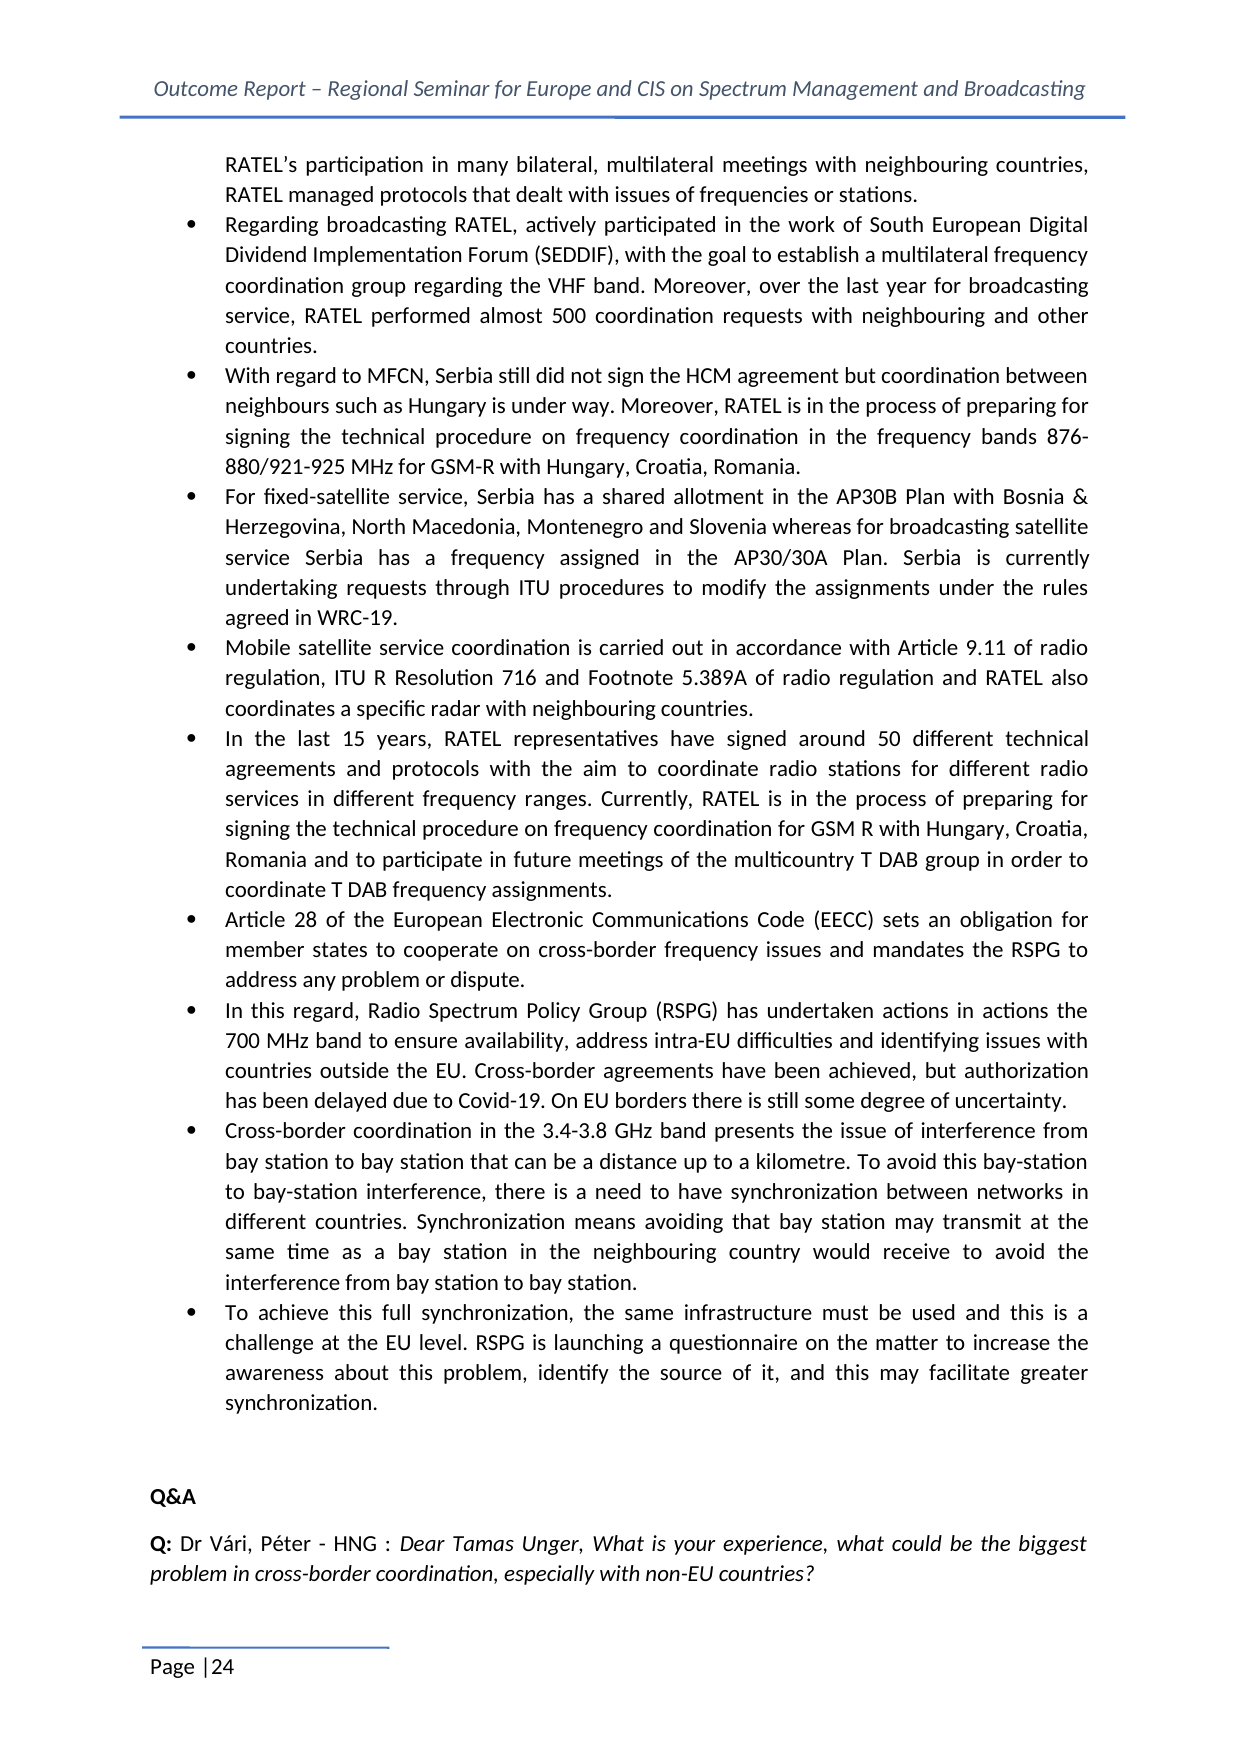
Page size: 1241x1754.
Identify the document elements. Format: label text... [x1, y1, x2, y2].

list For fixed-satellite service, Serbia has a shared allotment in the AP30B Plan with Bosnia & Herzegovina, North Macedonia, Montenegro and Slovenia whereas for broadcasting satellite service Serbia has a frequency assigned in the AP30/30A Plan. Serbia is currently undertaking requests through ITU procedures to modify the assignments under the rules agreed in WRC-19. [187, 482, 1090, 631]
list In the last 15 years, RATEL representatives have signed around 50 different technical agreements and protocols with the aim to coordinate radio stations for different radio services in different frequency ranges. Currently, RATEL is in the process of preparing for signing the technical procedure on frequency coordination for GSM R with Hungary, Croatia, Romania and to participate in future meetings of the multicountry T DAB group in order to coordinate T DAB frequency assignments. [187, 724, 1090, 903]
list Article 28 of the European Electronic Communications Code (EECC) sets an obligation for member states to cooperate on cross-border frequency issues and mandates the RSPG to address any problem or dispute. [187, 905, 1090, 994]
list Mobile satellite service coordination is carried out in accordance with Article 9.11 of radio regulation, ITU R Resolution 716 and Footnote 5.389A of radio regulation and RATEL also coordinates a specific radar with neighbouring countries. [187, 633, 1090, 722]
text Q: Dr Vári, Péter - HNG : Dear Tamas Unger, What is your experience, what could be the biggest problem in cross-border coordination, especially with non-EU countries? [150, 1529, 1090, 1587]
list With regard to MFCN, Serbia still did not sign the HCM agreement but coordination between neighbours such as Hungary is under way. Moreover, RATEL is in the process of preparing for signing the technical procedure on frequency coordination in the frequency bands 876-880/921-925 MHz for GSM-R with Hungary, Croatia, Romania. [187, 361, 1090, 480]
text Q&A [150, 1482, 1090, 1510]
list To achieve this full synchronization, the same infrastructure must be used and this is a challenge at the EU level. RSPG is launching a questionnaire on the matter to increase the awareness about this problem, identify the source of it, and this may facilitate greater synchronization. [187, 1298, 1090, 1417]
list Regarding broadcasting RATEL, actively participated in the work of South European Digital Dividend Implementation Forum (SEDDIF), with the goal to establish a multilateral frequency coordination group regarding the VHF band. Moreover, over the last year for broadcasting service, RATEL performed almost 500 coordination requests with neighbouring and other countries. [187, 210, 1090, 359]
list In this regard, Radio Spectrum Policy Group (RSPG) has undertaken actions in actions the 700 MHz band to ensure availability, address intra-EU difficulties and identifying issues with countries outside the EU. Cross-border agreements have been achieved, but authorization has been delayed due to Covid-19. On EU borders there is still some degree of uncertainty. [187, 996, 1090, 1114]
list Cross-border coordination in the 3.4-3.8 GHz band presents the issue of interference from bay station to bay station that can be a distance up to a kilometre. To avoid this bay-station to bay-station interference, there is a need to have synchronization between networks in different countries. Synchronization means avoiding that bay station may transmit at the same time as a bay station in the neighbouring country would receive to avoid the interference from bay station to bay station. [187, 1117, 1090, 1296]
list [187, 150, 1090, 208]
